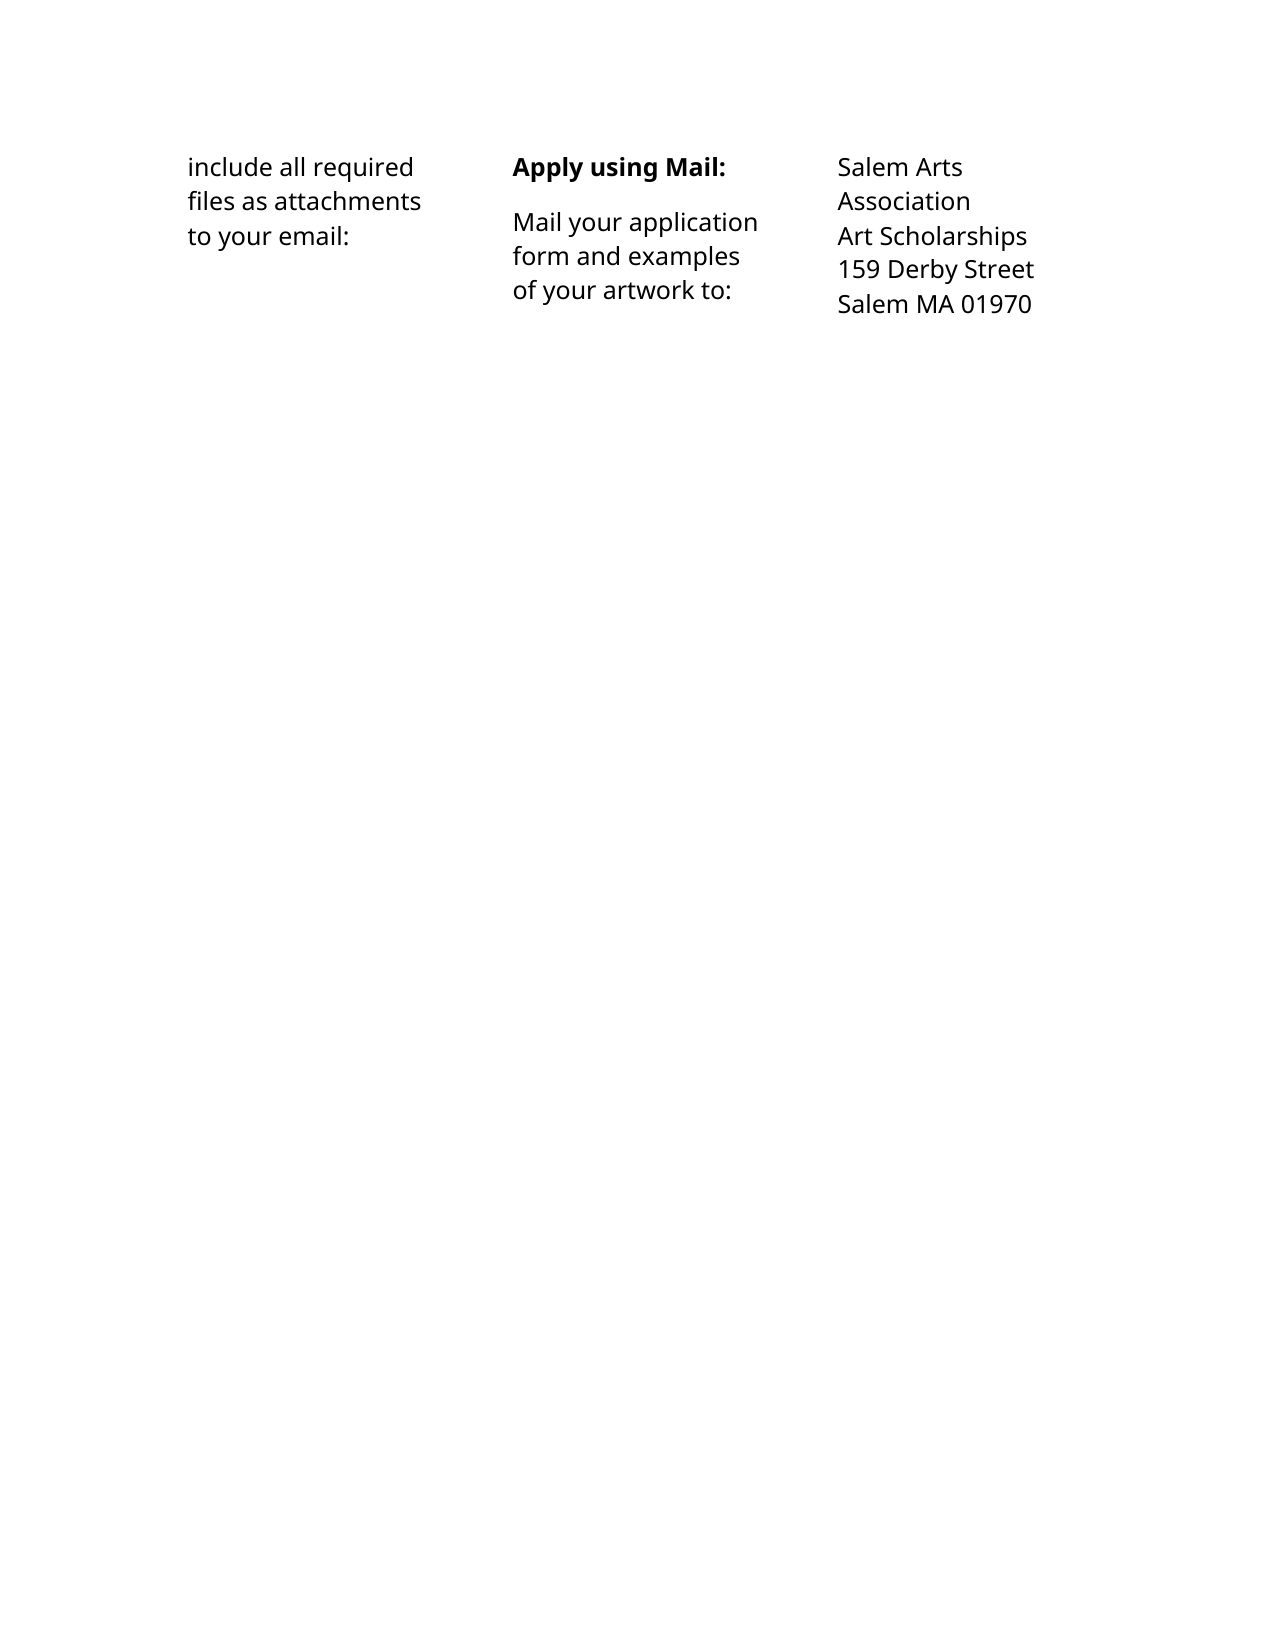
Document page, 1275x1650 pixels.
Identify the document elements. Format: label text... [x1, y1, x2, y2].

text Salem Arts Association [837, 150, 1087, 218]
text Salem MA 01970 [837, 286, 1087, 320]
text 159 Derby Street [837, 252, 1087, 286]
text Apply using Mail: [512, 150, 762, 184]
text Art Scholarships [837, 218, 1087, 252]
text Mail your application form and examples of your artwork to: [512, 205, 762, 307]
text Email your completed application to scholarships@SalemArts.org. Please include all required files as attachments to your email: [187, 150, 437, 252]
